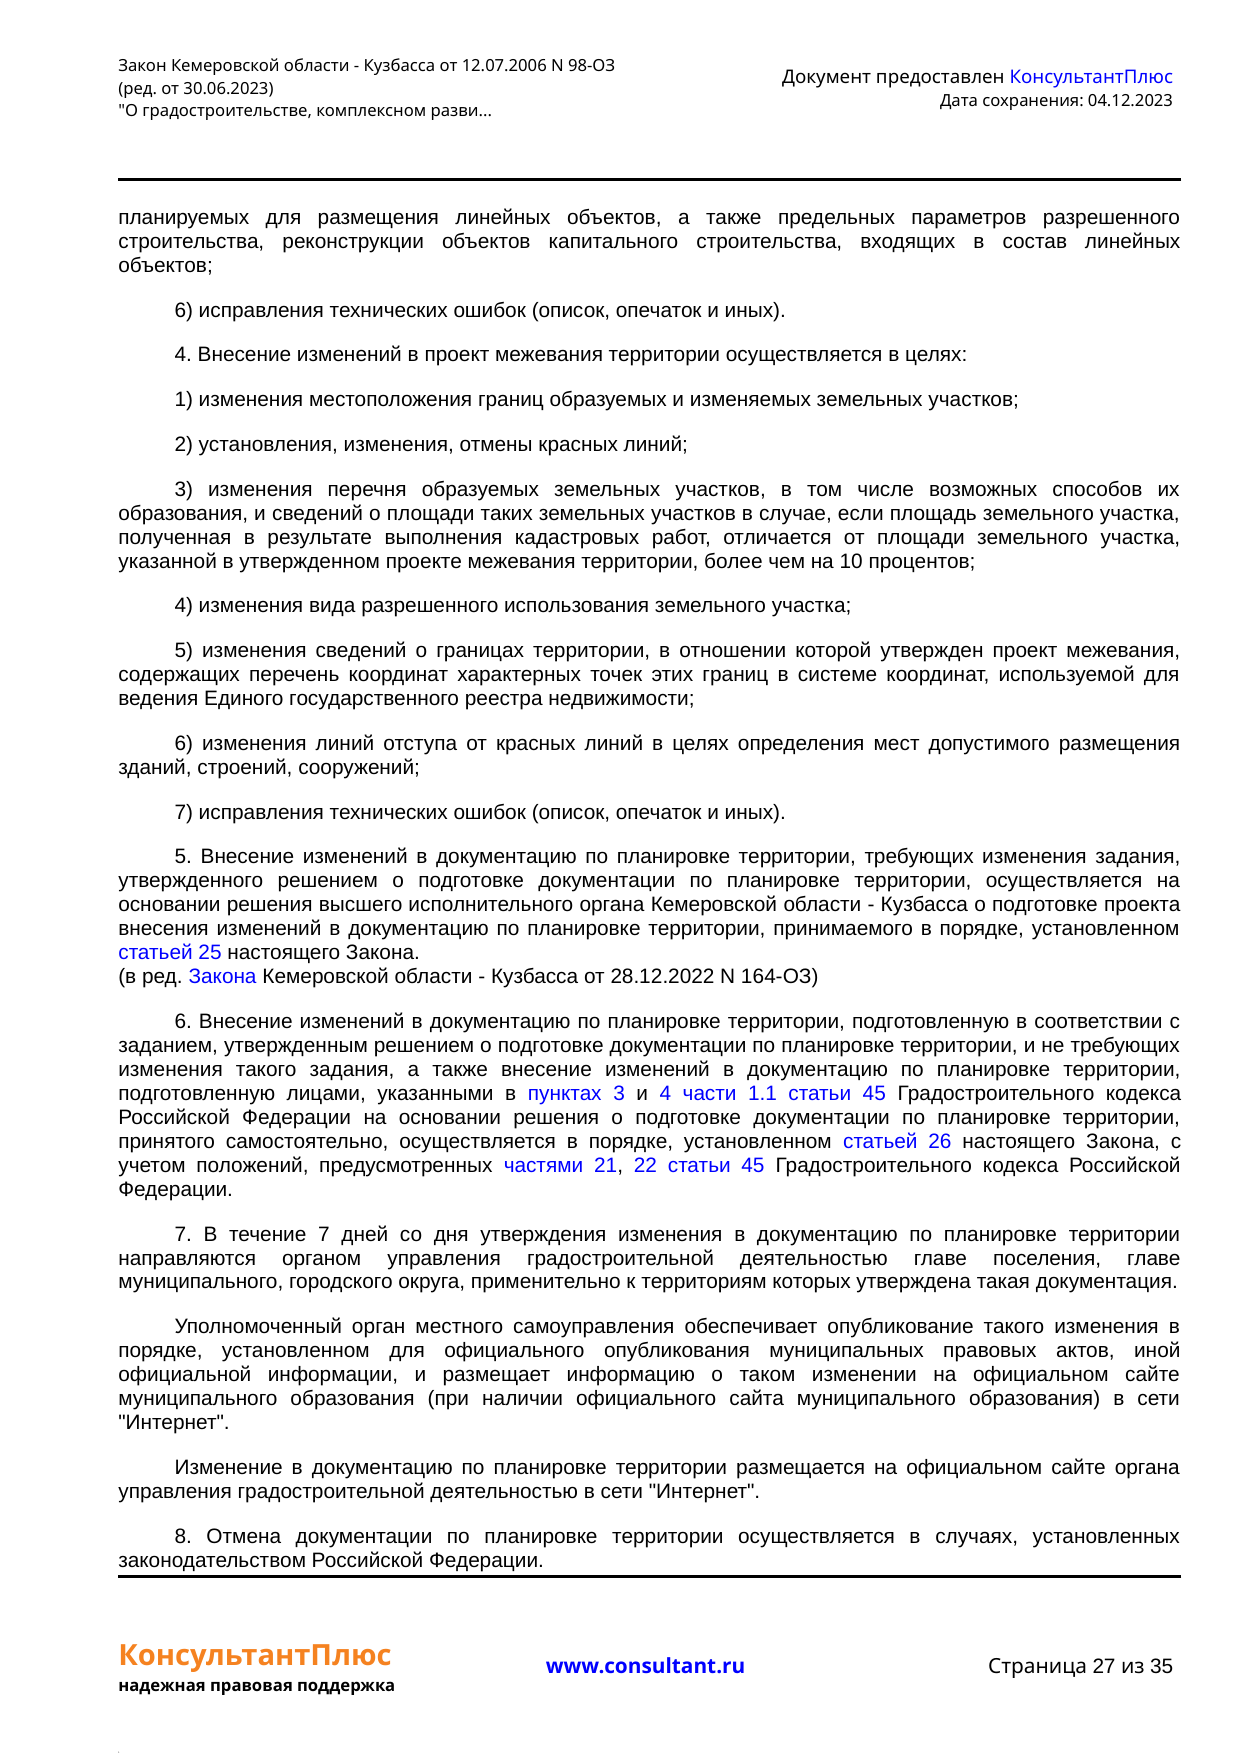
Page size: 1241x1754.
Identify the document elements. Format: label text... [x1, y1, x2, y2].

text 6) исправления технических ошибок (описок, опечаток и иных). [118, 297, 1181, 321]
text Уполномоченный орган местного самоуправления обеспечивает опубликование такого изменения в порядке, установленном для официального опубликования муниципальных правовых актов, иной официальной информации, и размещает информацию о таком изменении на официальном сайте муниципального образования (при наличии официального сайта муниципального образования) в сети "Интернет". [118, 1314, 1181, 1434]
text 3) изменения перечня образуемых земельных участков, в том числе возможных способов их образования, и сведений о площади таких земельных участков в случае, если площадь земельного участка, полученная в результате выполнения кадастровых работ, отличается от площади земельного участка, указанной в утвержденном проекте межевания территории, более чем на 10 процентов; [118, 477, 1181, 572]
text 4. Внесение изменений в проект межевания территории осуществляется в целях: [118, 342, 1181, 366]
text 7) исправления технических ошибок (описок, опечаток и иных). [118, 799, 1181, 823]
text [118, 205, 1181, 277]
text 5) изменения сведений о границах территории, в отношении которой утвержден проект межевания, содержащих перечень координат характерных точек этих границ в системе координат, используемой для ведения Единого государственного реестра недвижимости; [118, 638, 1181, 710]
text (в ред. Закона Кемеровской области - Кузбасса от 28.12.2022 N 164-ОЗ) [118, 964, 1181, 988]
text 6. Внесение изменений в документацию по планировке территории, подготовленную в соответствии с заданием, утвержденным решением о подготовке документации по планировке территории, и не требующих изменения такого задания, а также внесение изменений в документацию по планировке территории, подготовленную лицами, указанными в пунктах 3 и 4 части 1.1 статьи 45 Градостроительного кодекса Российской Федерации на основании решения о подготовке документации по планировке территории, принятого самостоятельно, осуществляется в порядке, установленном статьей 26 настоящего Закона, с учетом положений, предусмотренных частями 21, 22 статьи 45 Градостроительного кодекса Российской Федерации. [118, 1009, 1181, 1201]
text 7. В течение 7 дней со дня утверждения изменения в документацию по планировке территории направляются органом управления градостроительной деятельностью главе поселения, главе муниципального, городского округа, применительно к территориям которых утверждена такая документация. [118, 1221, 1181, 1293]
text 8. Отмена документации по планировке территории осуществляется в случаях, установленных законодательством Российской Федерации. [118, 1523, 1181, 1571]
text 1) изменения местоположения границ образуемых и изменяемых земельных участков; [118, 387, 1181, 411]
text 6) изменения линий отступа от красных линий в целях определения мест допустимого размещения зданий, строений, сооружений; [118, 731, 1181, 779]
text Изменение в документацию по планировке территории размещается на официальном сайте органа управления градостроительной деятельностью в сети "Интернет". [118, 1455, 1181, 1503]
text 5. Внесение изменений в документацию по планировке территории, требующих изменения задания, утвержденного решением о подготовке документации по планировке территории, осуществляется на основании решения высшего исполнительного органа Кемеровской области - Кузбасса о подготовке проекта внесения изменений в документацию по планировке территории, принимаемого в порядке, установленном статьей 25 настоящего Закона. [118, 844, 1181, 964]
text 4) изменения вида разрешенного использования земельного участка; [118, 593, 1181, 617]
text 2) установления, изменения, отмены красных линий; [118, 432, 1181, 456]
